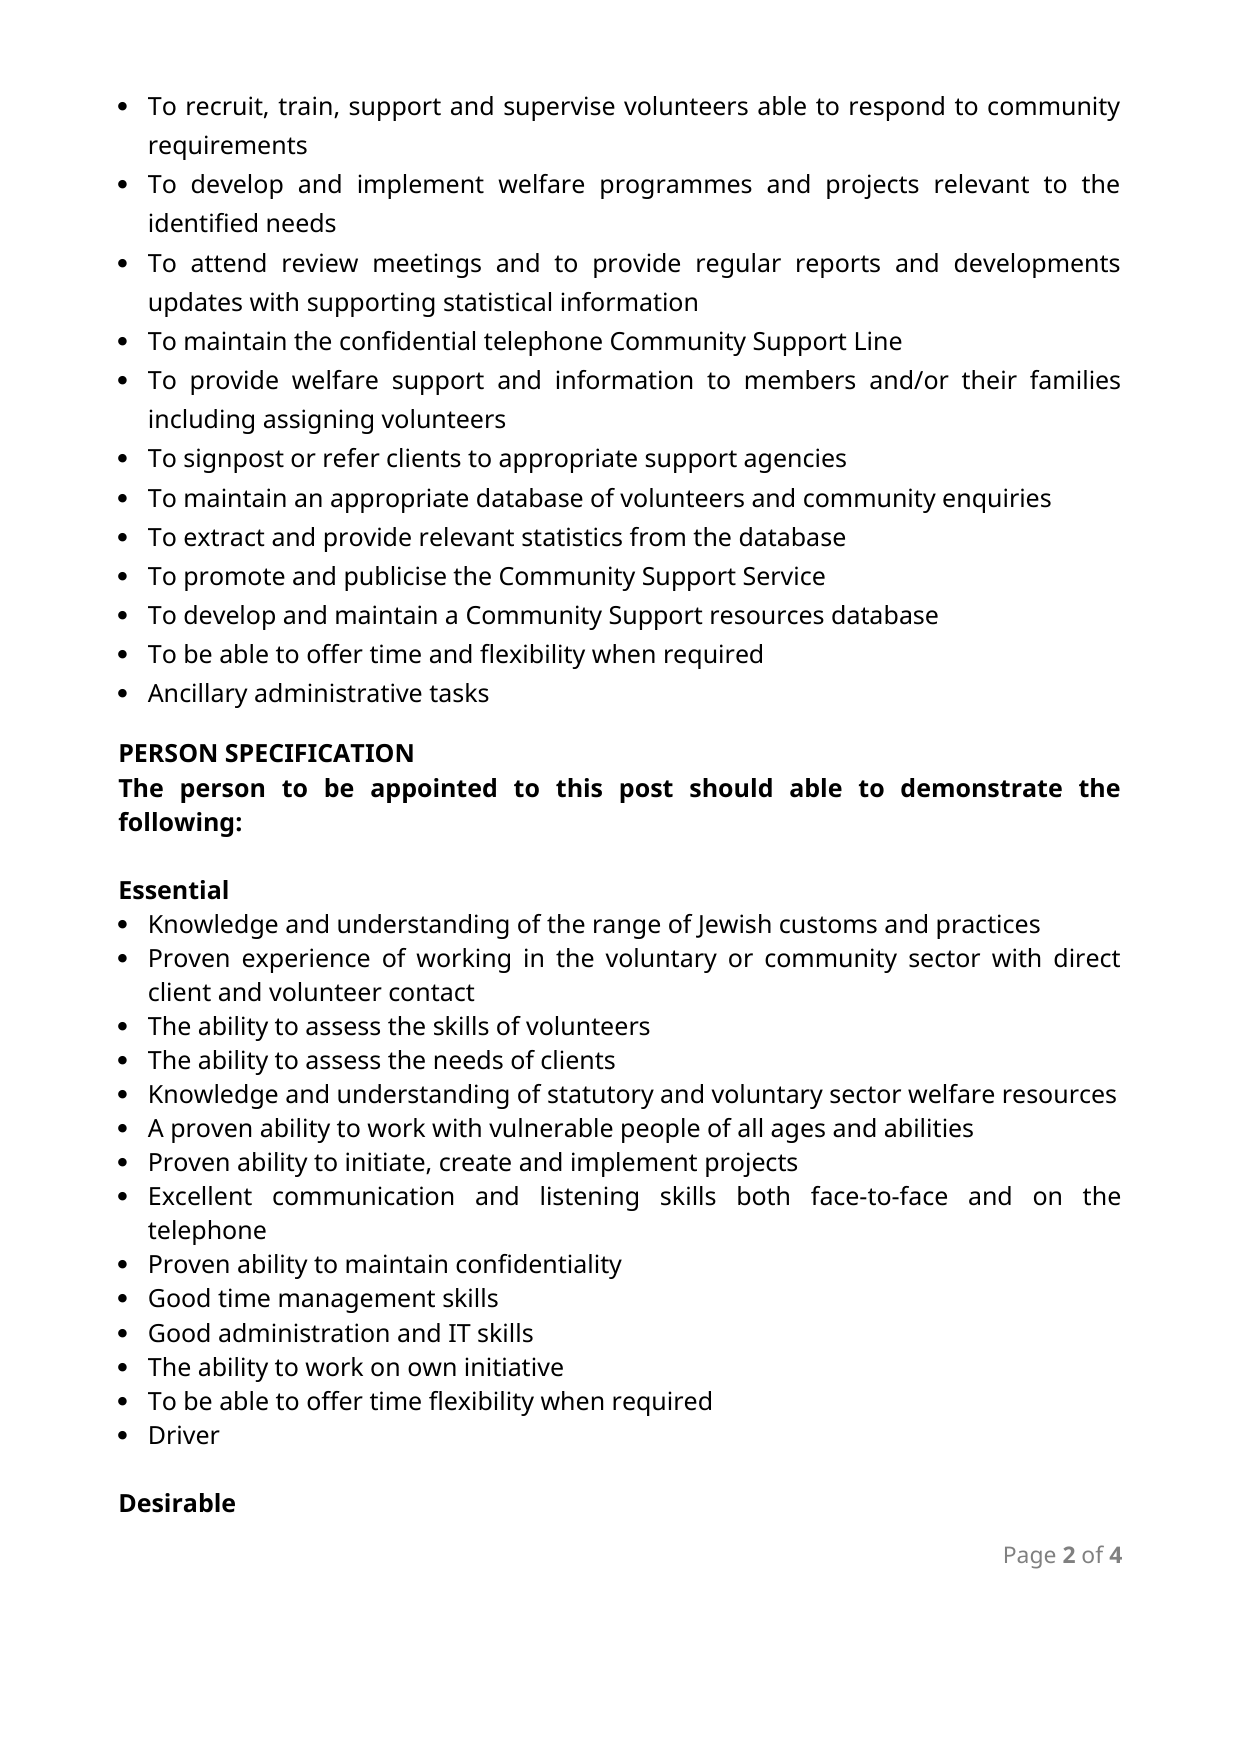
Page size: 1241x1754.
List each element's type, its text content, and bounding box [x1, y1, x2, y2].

list To be able to offer time flexibility when required [118, 1383, 1122, 1417]
list To attend review meetings and to provide regular reports and developments updates with supporting statistical information [118, 245, 1122, 318]
list Knowledge and understanding of statutory and voluntary sector welfare resources [118, 1077, 1122, 1111]
list Excellent communication and listening skills both face-to-face and on the telephone [118, 1179, 1122, 1247]
list To maintain an appropriate database of volunteers and community enquiries [118, 480, 1122, 514]
list Driver [118, 1417, 1122, 1451]
text Desirable [118, 1486, 1122, 1519]
list The ability to work on own initiative [118, 1349, 1122, 1383]
list To recruit, train, support and supervise volunteers able to respond to community requirements [118, 89, 1122, 162]
list The ability to assess the needs of clients [118, 1043, 1122, 1077]
list To develop and maintain a Community Support resources database [118, 598, 1122, 632]
list The ability to assess the skills of volunteers [118, 1009, 1122, 1043]
list To provide welfare support and information to members and/or their families including assigning volunteers [118, 363, 1122, 436]
list Proven experience of working in the voluntary or community sector with direct client and volunteer contact [118, 941, 1122, 1009]
list To develop and implement welfare programmes and projects relevant to the identified needs [118, 167, 1122, 240]
list Good administration and IT skills [118, 1315, 1122, 1349]
list A proven ability to work with vulnerable people of all ages and abilities [118, 1111, 1122, 1145]
list To maintain the confidential telephone Community Support Line [118, 324, 1122, 358]
list Good time management skills [118, 1281, 1122, 1315]
list To be able to offer time and flexibility when required [118, 637, 1122, 671]
list Knowledge and understanding of the range of Jewish customs and practices [118, 906, 1122, 941]
text PERSON SPECIFICATION [118, 736, 1122, 770]
text Essential [118, 872, 1122, 906]
list To extract and provide relevant statistics from the database [118, 519, 1122, 553]
list Proven ability to maintain confidentiality [118, 1247, 1122, 1281]
text The person to be appointed to this post should able to demonstrate the following: [118, 770, 1122, 838]
list Ancillary administrative tasks [118, 676, 1122, 710]
list Proven ability to initiate, create and implement projects [118, 1145, 1122, 1179]
list To promote and publicise the Community Support Service [118, 559, 1122, 593]
list To signpost or refer clients to appropriate support agencies [118, 441, 1122, 475]
